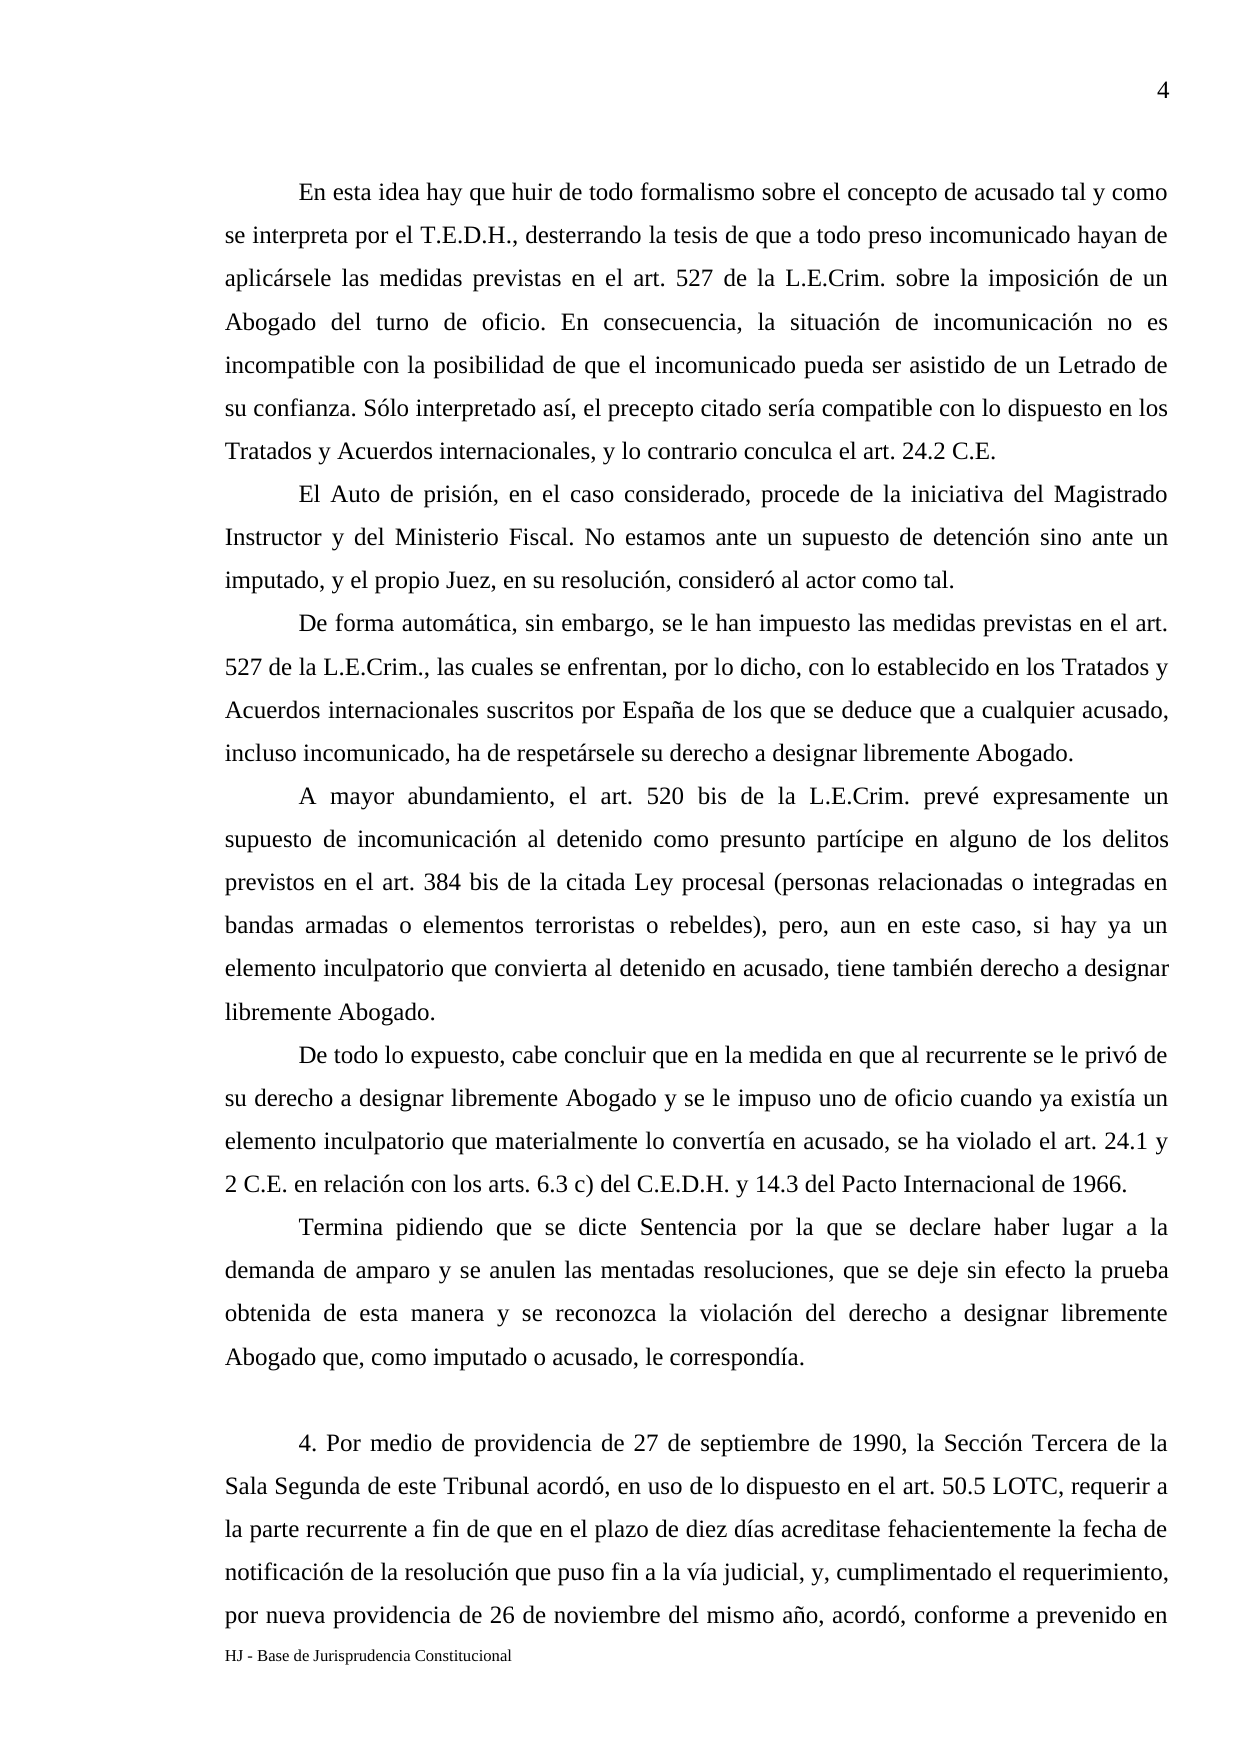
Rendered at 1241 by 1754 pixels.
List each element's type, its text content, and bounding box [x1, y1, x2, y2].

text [224, 1428, 1169, 1629]
text El Auto de prisión, en el caso considerado, procede de la iniciativa del Magistrado Instructor y del Ministerio Fiscal. No estamos ante un supuesto de detención sino ante un imputado, y el propio Juez, en su resolución, consideró al actor como tal. [224, 479, 1169, 594]
text De forma automática, sin embargo, se le han impuesto las medidas previstas en el art. 527 de la L.E.Crim., las cuales se enfrentan, por lo dicho, con lo establecido en los Tratados y Acuerdos internacionales suscritos por España de los que se deduce que a cualquier acusado, incluso incomunicado, ha de respetársele su derecho a designar libremente Abogado. [224, 608, 1169, 767]
text En esta idea hay que huir de todo formalismo sobre el concepto de acusado tal y como se interpreta por el T.E.D.H., desterrando la tesis de que a todo preso incomunicado hayan de aplicársele las medidas previstas en el art. 527 de la L.E.Crim. sobre la imposición de un Abogado del turno de oficio. En consecuencia, la situación de incomunicación no es incompatible con la posibilidad de que el incomunicado pueda ser asistido de un Letrado de su confianza. Sólo interpretado así, el precepto citado sería compatible con lo dispuesto en los Tratados y Acuerdos internacionales, y lo contrario conculca el art. 24.2 C.E. [224, 177, 1169, 465]
text Termina pidiendo que se dicte Sentencia por la que se declare haber lugar a la demanda de amparo y se anulen las mentadas resoluciones, que se deje sin efecto la prueba obtenida de esta manera y se reconozca la violación del derecho a designar libremente Abogado que, como imputado o acusado, le correspondía. [224, 1212, 1169, 1370]
text De todo lo expuesto, cabe concluir que en la medida en que al recurrente se le privó de su derecho a designar libremente Abogado y se le impuso uno de oficio cuando ya existía un elemento inculpatorio que materialmente lo convertía en acusado, se ha violado el art. 24.1 y 2 C.E. en relación con los arts. 6.3 c) del C.E.D.H. y 14.3 del Pacto Internacional de 1966. [224, 1040, 1169, 1198]
text A mayor abundamiento, el art. 520 bis de la L.E.Crim. prevé expresamente un supuesto de incomunicación al detenido como presunto partícipe en alguno de los delitos previstos en el art. 384 bis de la citada Ley procesal (personas relacionadas o integradas en bandas armadas o elementos terroristas o rebeldes), pero, aun en este caso, si hay ya un elemento inculpatorio que convierta al detenido en acusado, tiene también derecho a designar libremente Abogado. [224, 781, 1169, 1025]
